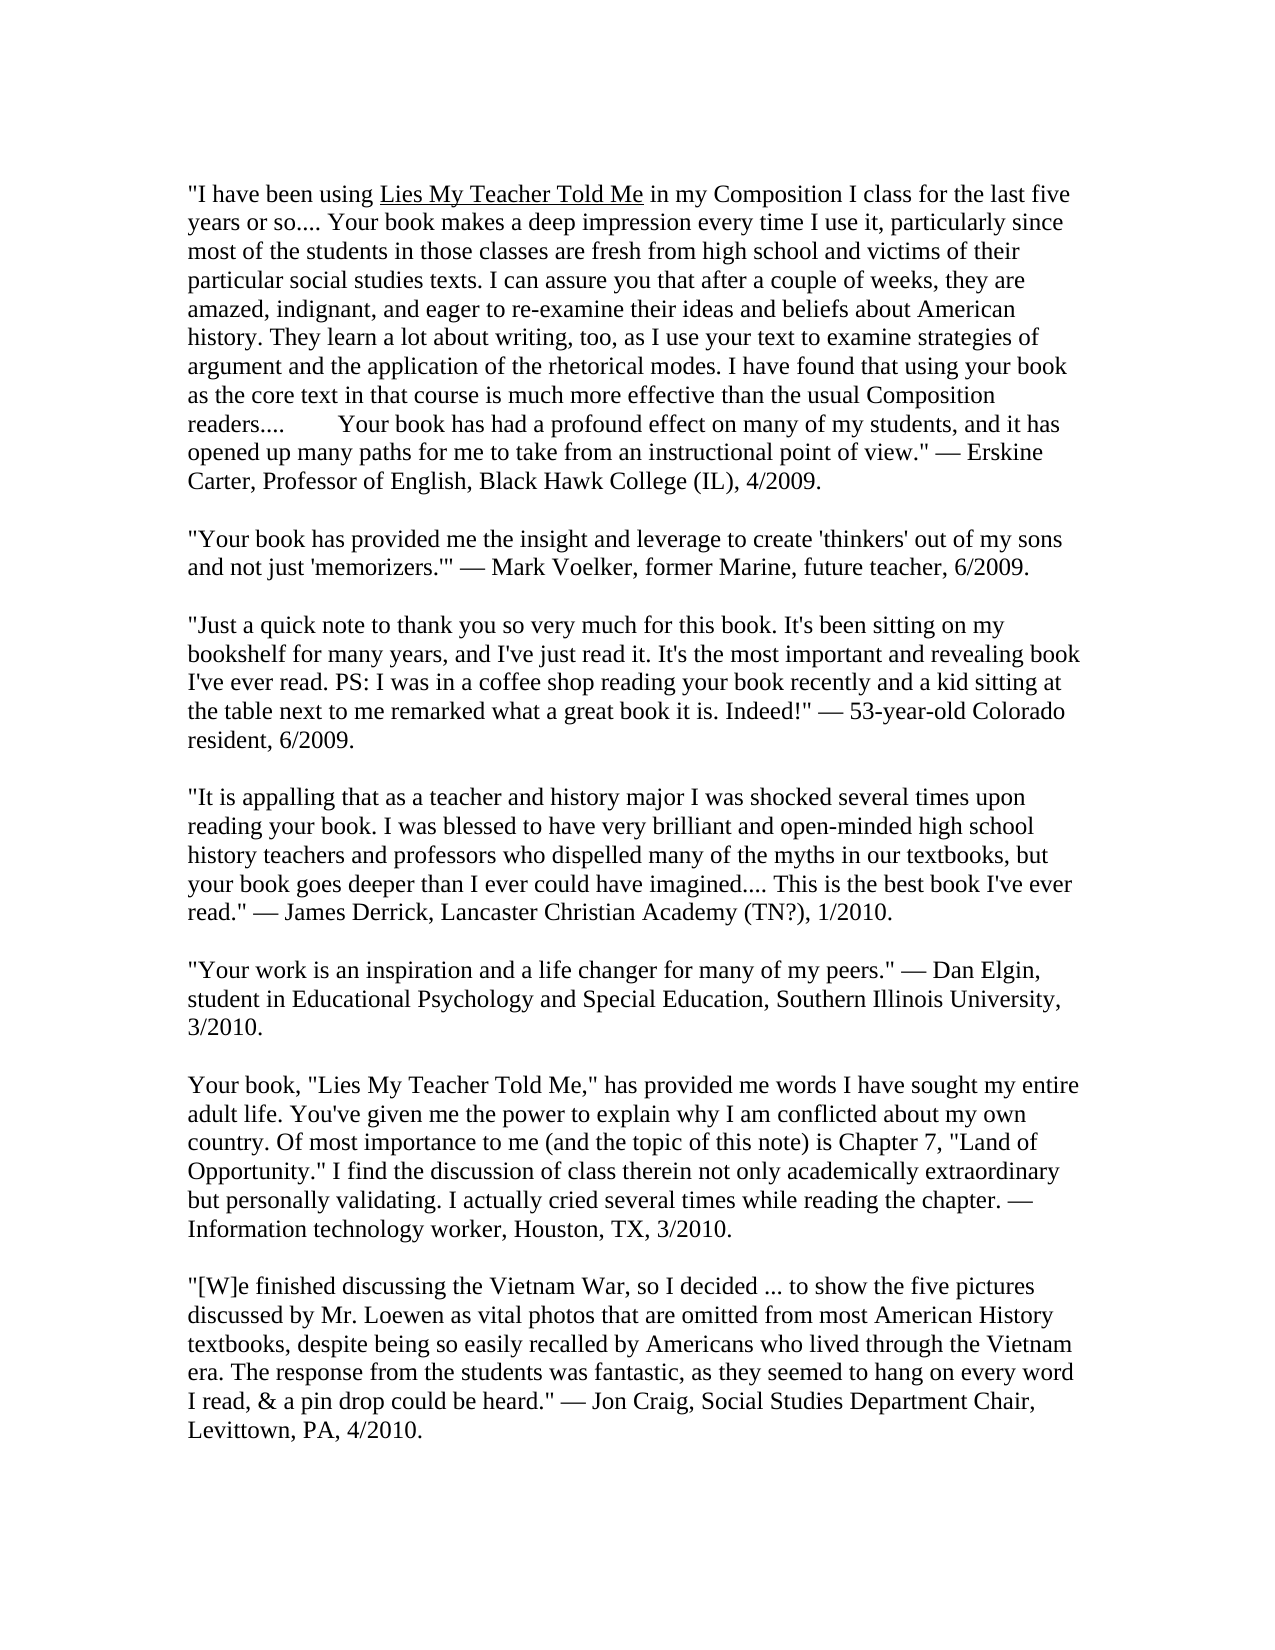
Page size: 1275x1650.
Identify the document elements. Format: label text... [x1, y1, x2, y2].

text "Your work is an inspiration and a life changer for many of my peers." — Dan Elgin, student in Educational Psychology and Special Education, Southern Illinois University, 3/2010. [187, 955, 1087, 1041]
text "Your book has provided me the insight and leverage to create 'thinkers' out of my sons and not just 'memorizers.'" — Mark Voelker, former Marine, future teacher, 6/2009. [187, 524, 1087, 581]
text "I have been using Lies My Teacher Told Me in my Composition I class for the last five years or so.... Your book makes a deep impression every time I use it, particularly since most of the students in those classes are fresh from high school and victims of their particular social studies texts. I can assure you that after a couple of weeks, they are amazed, indignant, and eager to re-examine their ideas and beliefs about American history. They learn a lot about writing, too, as I use your text to examine strategies of argument and the application of the rhetorical modes. I have found that using your book as the core text in that course is much more effective than the usual Composition readers.... Your book has had a profound effect on many of my students, and it has opened up many paths for me to take from an instructional point of view." — Erskine Carter, Professor of English, Black Hawk College (IL), 4/2009. [187, 179, 1087, 495]
text "[W]e finished discussing the Vietnam War, so I decided ... to show the five pictures discussed by Mr. Loewen as vital photos that are omitted from most American History textbooks, despite being so easily recalled by Americans who lived through the Vietnam era. The response from the students was fantastic, as they seemed to hang on every word I read, & a pin drop could be heard." — Jon Craig, Social Studies Department Chair, Levittown, PA, 4/2010. [187, 1271, 1087, 1444]
text Your book, "Lies My Teacher Told Me," has provided me words I have sought my entire adult life. You've given me the power to explain why I am conflicted about my own country. Of most importance to me (and the topic of this note) is Chapter 7, "Land of Opportunity." I find the discussion of class therein not only academically extraordinary but personally validating. I actually cried several times while reading the chapter. — Information technology worker, Houston, TX, 3/2010. [187, 1070, 1087, 1242]
text "Just a quick note to thank you so very much for this book. It's been sitting on my bookshelf for many years, and I've just read it. It's the most important and revealing book I've ever read. PS: I was in a coffee shop reading your book recently and a kid sitting at the table next to me remarked what a great book it is. Indeed!" — 53-year-old Colorado resident, 6/2009. [187, 610, 1087, 754]
text "It is appalling that as a teacher and history major I was shocked several times upon reading your book. I was blessed to have very brilliant and open-minded high school history teachers and professors who dispelled many of the myths in our textbooks, but your book goes deeper than I ever could have imagined.... This is the best book I've ever read." — James Derrick, Lancaster Christian Academy (TN?), 1/2010. [187, 782, 1087, 926]
